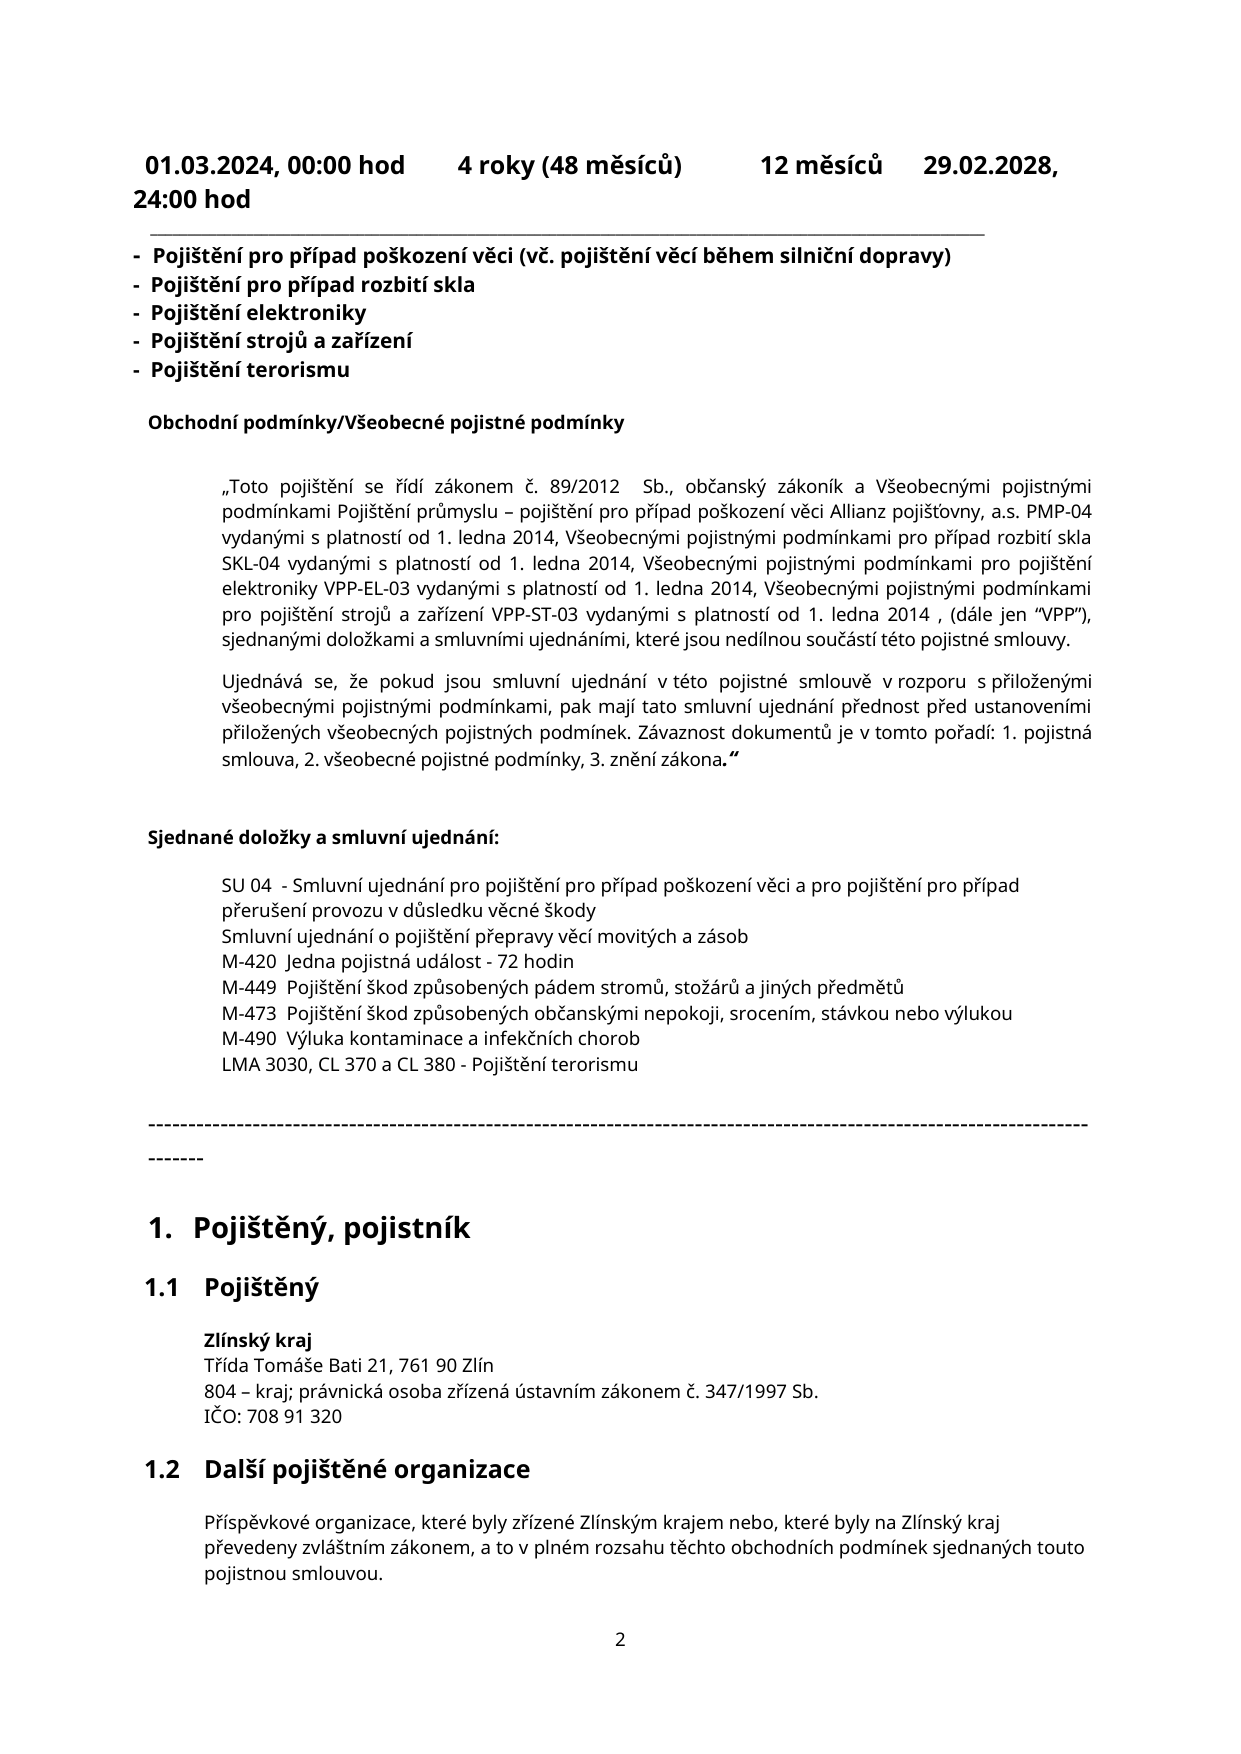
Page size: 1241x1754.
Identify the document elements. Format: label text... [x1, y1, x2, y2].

text 804 – kraj; právnická osoba zřízená ústavním zákonem č. 347/1997 Sb. [204, 1378, 1092, 1403]
text LMA 3030, CL 370 a CL 380 - Pojištění terorismu [118, 1051, 1066, 1076]
text M-449 Pojištění škod způsobených pádem stromů, stožárů a jiných předmětů [118, 974, 1066, 1000]
text Třída Tomáše Bati 21, 761 90 Zlín [204, 1352, 1092, 1378]
text - Pojištění elektroniky [133, 298, 1092, 327]
text M-490 Výluka kontaminace a infekčních chorob [118, 1025, 1066, 1051]
text ---------------------------------------------------------------------------------------------------------------------------- [148, 1105, 1092, 1173]
text Zlínský kraj [204, 1327, 1092, 1352]
text Příspěvkové organizace, které byly zřízené Zlínským krajem nebo, které byly na Zlínský kraj převedeny zvláštním zákonem, a to v plném rozsahu těchto obchodních podmínek sjednaných touto pojistnou smlouvou. [204, 1509, 1092, 1586]
subtitle 1. Pojištěný, pojistník [148, 1207, 1092, 1247]
text IČO: 708 91 320 [204, 1403, 1092, 1429]
subtitle 1.1 Pojištěný [144, 1270, 1092, 1304]
text M-420 Jedna pojistná událost - 72 hodin [118, 949, 1066, 974]
text - Pojištění pro případ rozbití skla [133, 270, 1092, 298]
text Ujednává se, že pokud jsou smluvní ujednání v této pojistné smlouvě v rozporu s přiloženými všeobecnými pojistnými podmínkami, pak mají tato smluvní ujednání přednost před ustanoveními přiložených všeobecných pojistných podmínek. Závaznost dokumentů je v tomto pořadí: 1. pojistná smlouva, 2. všeobecné pojistné podmínky, 3. znění zákona.“ [222, 668, 1092, 773]
text 01.03.2024, 00:00 hod 4 roky (48 měsíců) 12 měsíců 29.02.2028, 24:00 hod [133, 148, 1092, 216]
text SU 04 - Smluvní ujednání pro pojištění pro případ poškození věci a pro pojištění pro případ přerušení provozu v důsledku věcné škody [207, 872, 1095, 923]
subtitle 1.2 Další pojištěné organizace [144, 1452, 1092, 1486]
text Smluvní ujednání o pojištění přepravy věcí movitých a zásob [207, 923, 1095, 949]
text _________________________________________________________________________________________________________________ [133, 216, 1092, 238]
text - Pojištění strojů a zařízení [133, 327, 1092, 355]
text - Pojištění pro případ poškození věci (vč. pojištění věcí během silniční dopravy) [133, 238, 1092, 270]
text „Toto pojištění se řídí zákonem č. 89/2012 Sb., občanský zákoník a Všeobecnými pojistnými podmínkami Pojištění průmyslu – pojištění pro případ poškození věci Allianz pojišťovny, a.s. PMP-04 vydanými s platností od 1. ledna 2014, Všeobecnými pojistnými podmínkami pro případ rozbití skla SKL-04 vydanými s platností od 1. ledna 2014, Všeobecnými pojistnými podmínkami pro pojištění elektroniky VPP-EL-03 vydanými s platností od 1. ledna 2014, Všeobecnými pojistnými podmínkami pro pojištění strojů a zařízení VPP-ST-03 vydanými s platností od 1. ledna 2014 , (dále jen “VPP”), sjednanými doložkami a smluvními ujednáními, které jsou nedílnou součástí této pojistné smlouvy. [222, 473, 1092, 652]
text M-473 Pojištění škod způsobených občanskými nepokoji, srocením, stávkou nebo výlukou [118, 1000, 1066, 1025]
text Sjednané doložky a smluvní ujednání: [74, 824, 1066, 849]
text - Pojištění terorismu [133, 355, 1092, 383]
text Obchodní podmínky/Všeobecné pojistné podmínky [148, 409, 1092, 434]
